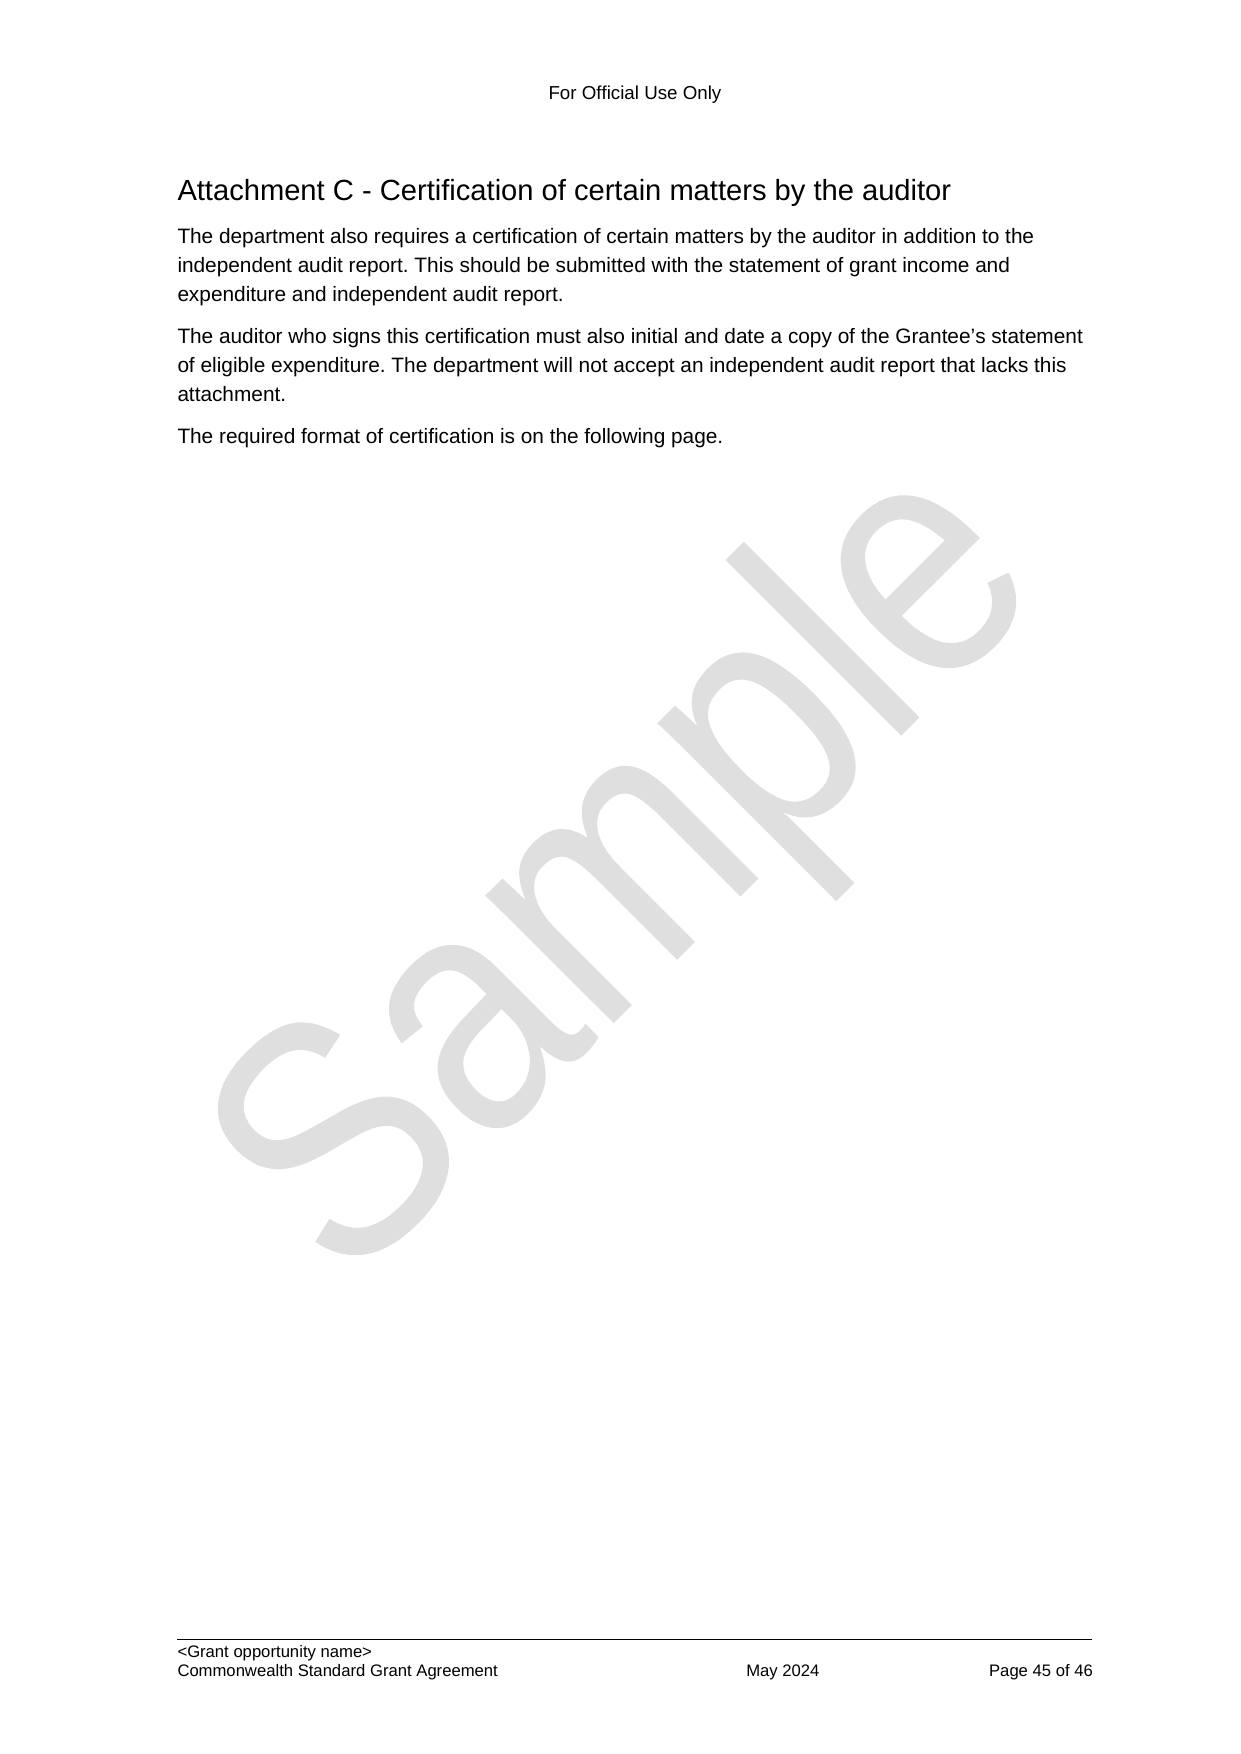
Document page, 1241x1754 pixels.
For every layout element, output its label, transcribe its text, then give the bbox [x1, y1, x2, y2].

text The auditor who signs this certification must also initial and date a copy of the Grantee’s statement of eligible expenditure. The department will not accept an independent audit report that lacks this attachment. [177, 319, 1092, 406]
text The required format of certification is on the following page. [177, 419, 1092, 448]
text The department also requires a certification of certain matters by the auditor in addition to the independent audit report. This should be submitted with the statement of grant income and expenditure and independent audit report. [177, 219, 1092, 306]
subtitle Attachment C - Certification of certain matters by the auditor [177, 173, 1092, 206]
